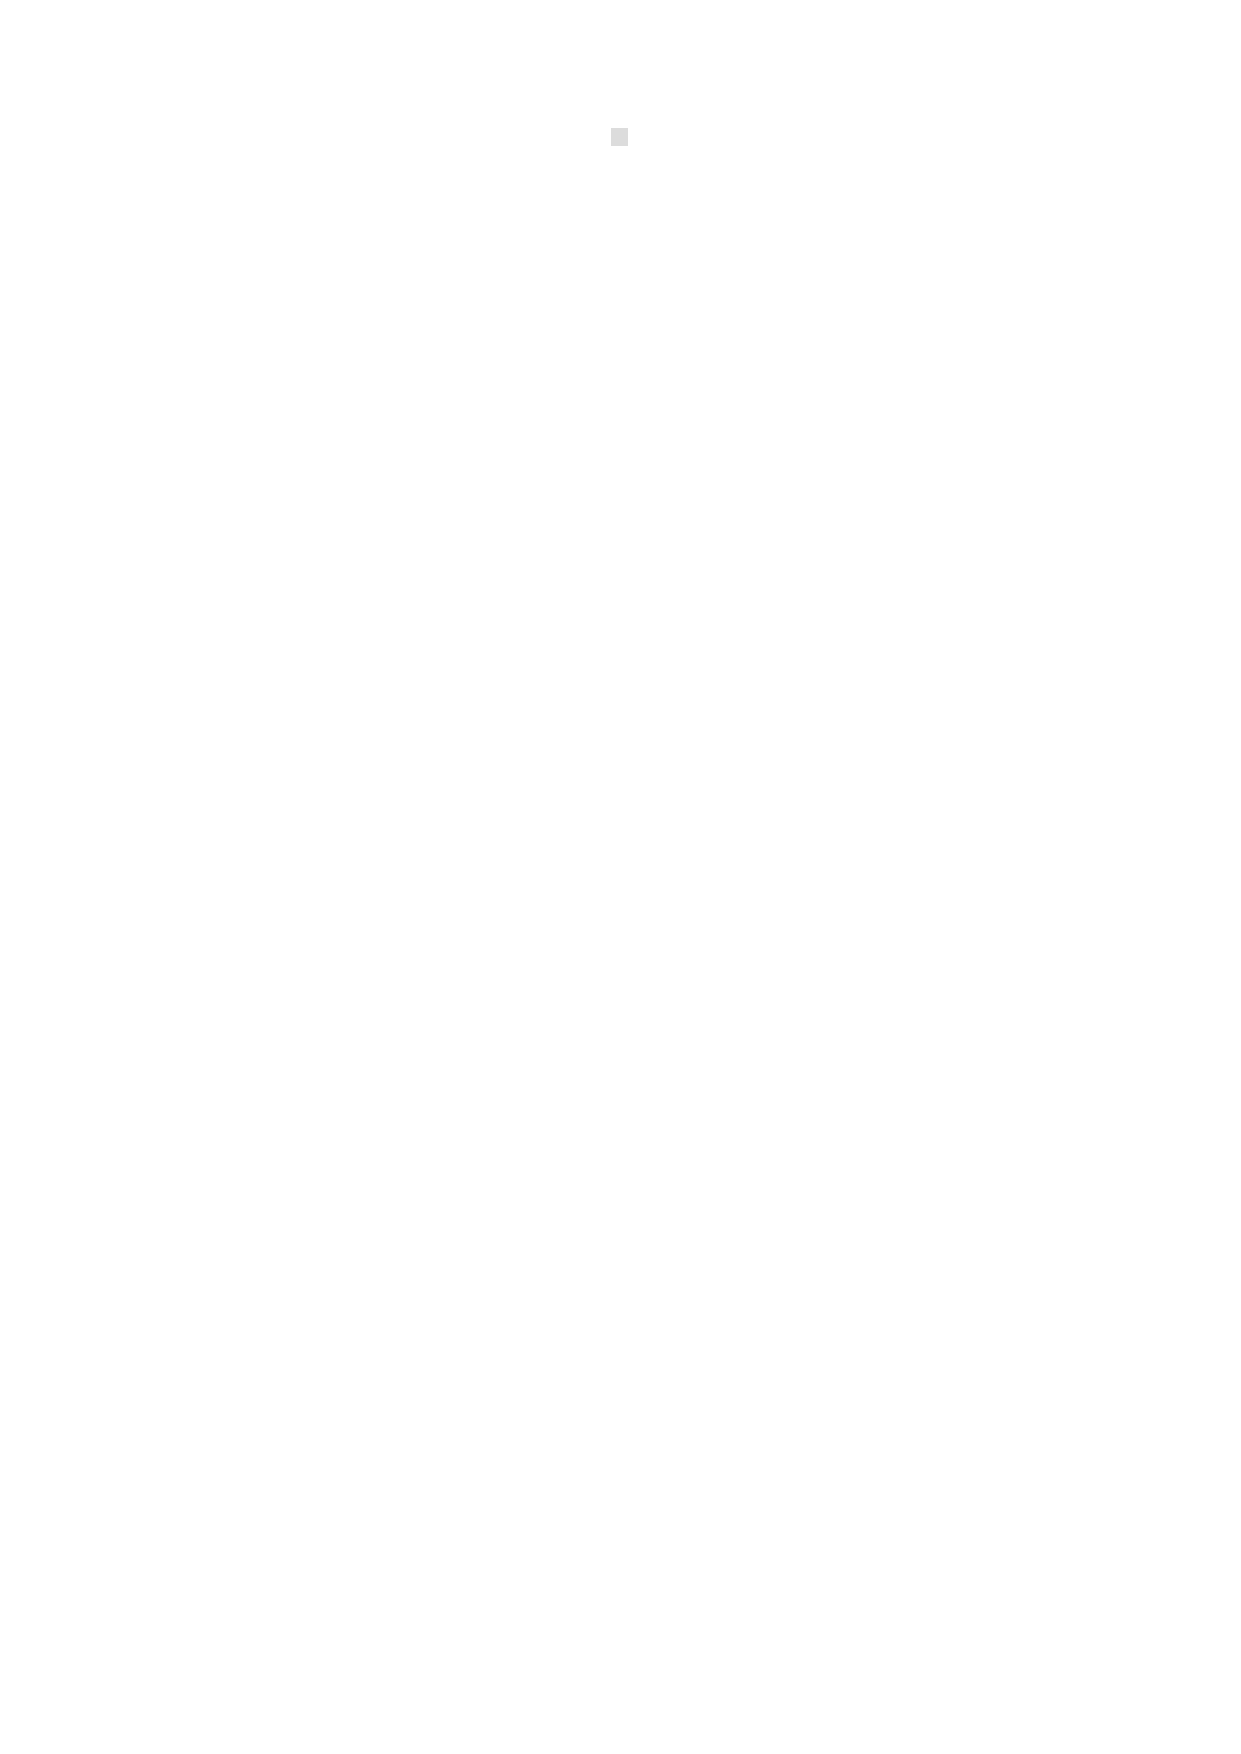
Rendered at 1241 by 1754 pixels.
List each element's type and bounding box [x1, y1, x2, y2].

picture [611, 128, 628, 146]
